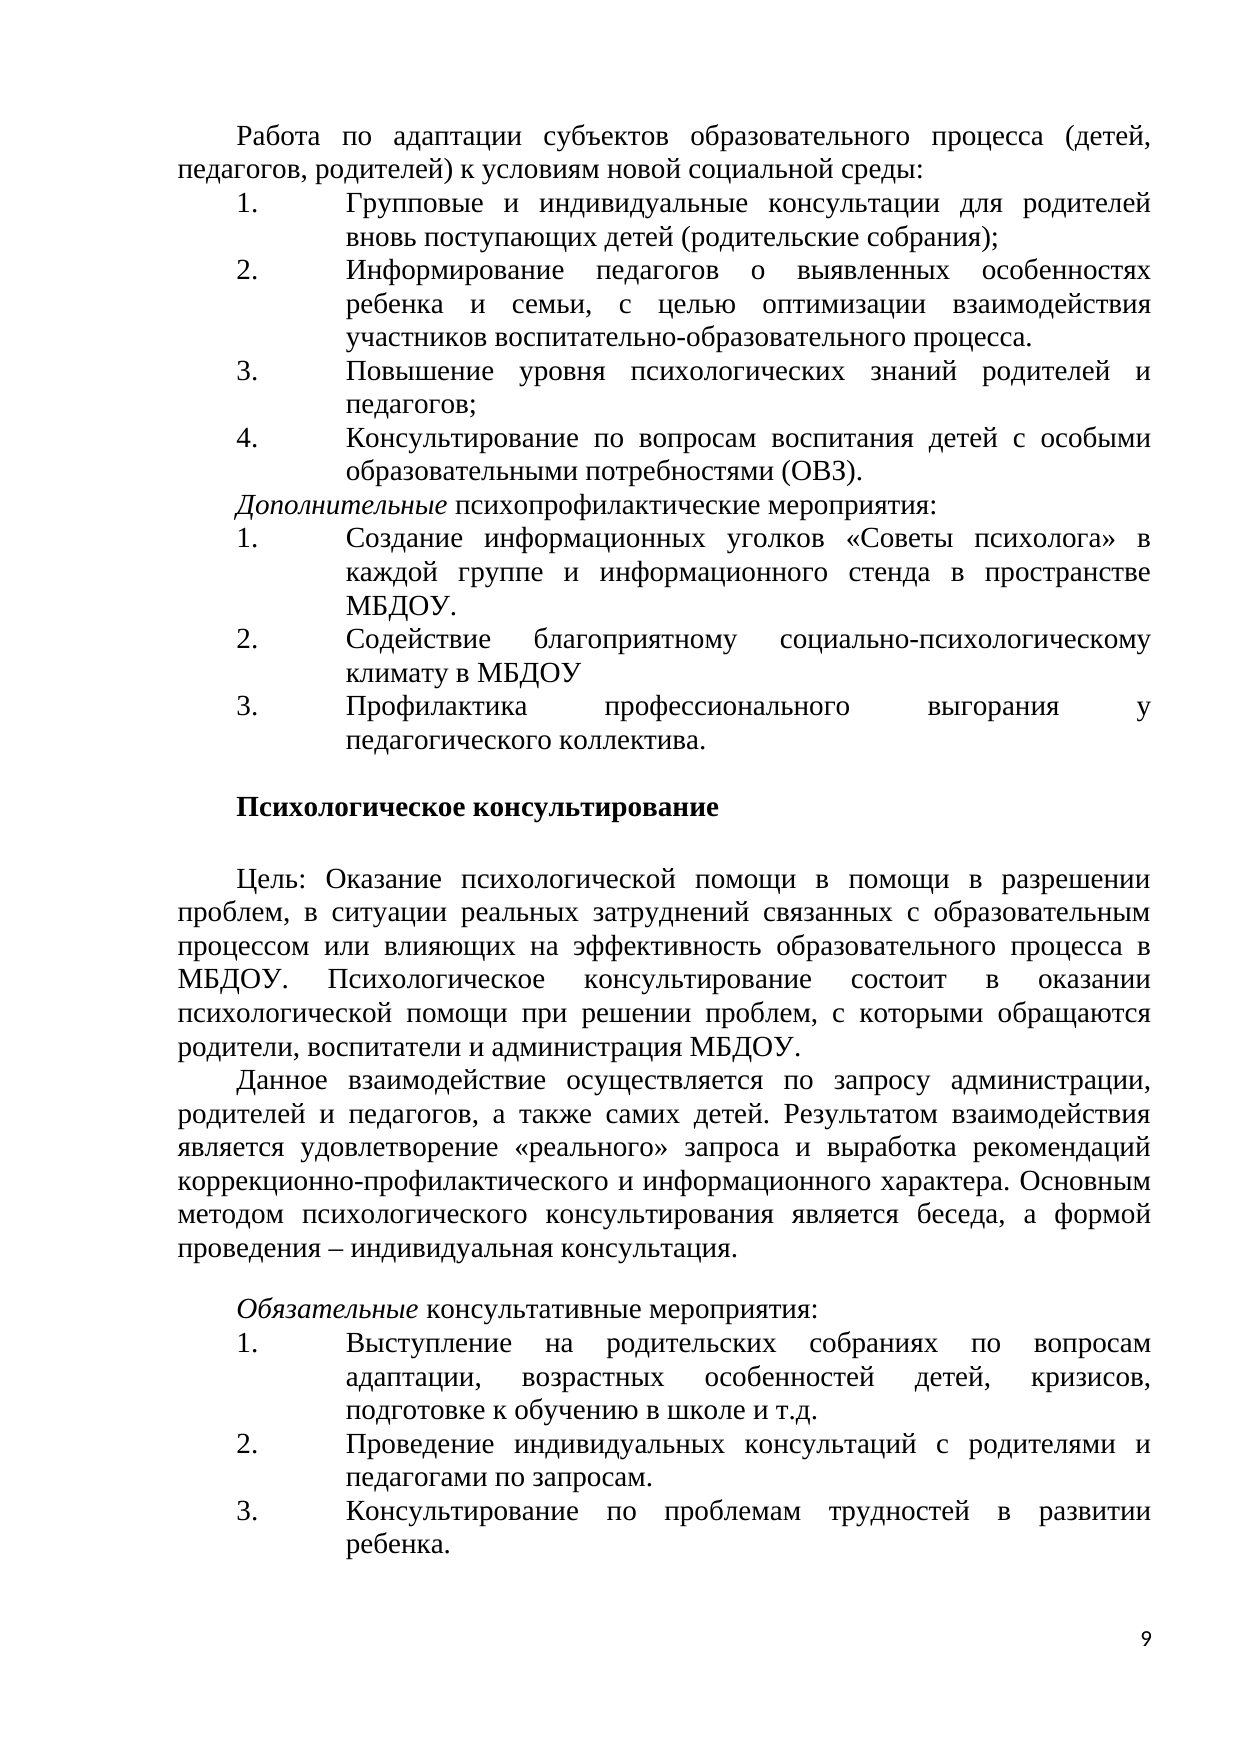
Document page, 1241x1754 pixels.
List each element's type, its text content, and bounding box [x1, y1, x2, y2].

list Проведение индивидуальных консультаций с родителями и педагогами по запросам. [236, 1426, 1152, 1493]
list Цель: Оказание психологической помощи в помощи в разрешении проблем, в ситуации реальных затруднений связанных с образовательным процессом или влияющих на эффективность образовательного процесса в МБДОУ. Психологическое консультирование состоит в оказании психологической помощи при решении проблем, с которыми обращаются родители, воспитатели и администрация МБДОУ. [177, 861, 1152, 1062]
list Работа по адаптации субъектов образовательного процесса (детей, педагогов, родителей) к условиям новой социальной среды: [177, 118, 1152, 185]
list Дополнительные психопрофилактические мероприятия: [177, 487, 1152, 521]
list Данное взаимодействие осуществляется по запросу администрации, родителей и педагогов, а также самих детей. Результатом взаимодействия является удовлетворение «реального» запроса и выработка рекомендаций коррекционно-профилактического и информационного характера. Основным методом психологического консультирования является беседа, а формой проведения – индивидуальная консультация. [177, 1062, 1152, 1263]
list Психологическое консультирование [177, 789, 1152, 822]
list Выступление на родительских собраниях по вопросам адаптации, возрастных особенностей детей, кризисов, подготовке к обучению в школе и т.д. [236, 1325, 1152, 1426]
list Информирование педагогов о выявленных особенностях ребенка и семьи, с целью оптимизации взаимодействия участников воспитательно-образовательного процесса. [236, 252, 1152, 353]
list Повышение уровня психологических знаний родителей и педагогов; [236, 353, 1152, 420]
list Создание информационных уголков «Советы психолога» в каждой группе и информационного стенда в пространстве МБДОУ. [236, 521, 1152, 621]
list Профилактика профессионального выгорания у педагогического коллектива. [236, 688, 1152, 755]
list Обязательные консультативные мероприятия: [177, 1292, 1152, 1325]
list Групповые и индивидуальные консультации для родителей вновь поступающих детей (родительские собрания); [236, 185, 1152, 252]
list Консультирование по вопросам воспитания детей с особыми образовательными потребностями (ОВЗ). [236, 420, 1152, 487]
list Консультирование по проблемам трудностей в развитии ребенка. [236, 1493, 1152, 1560]
list Содействие благоприятному социально-психологическому климату в МБДОУ [236, 621, 1152, 688]
